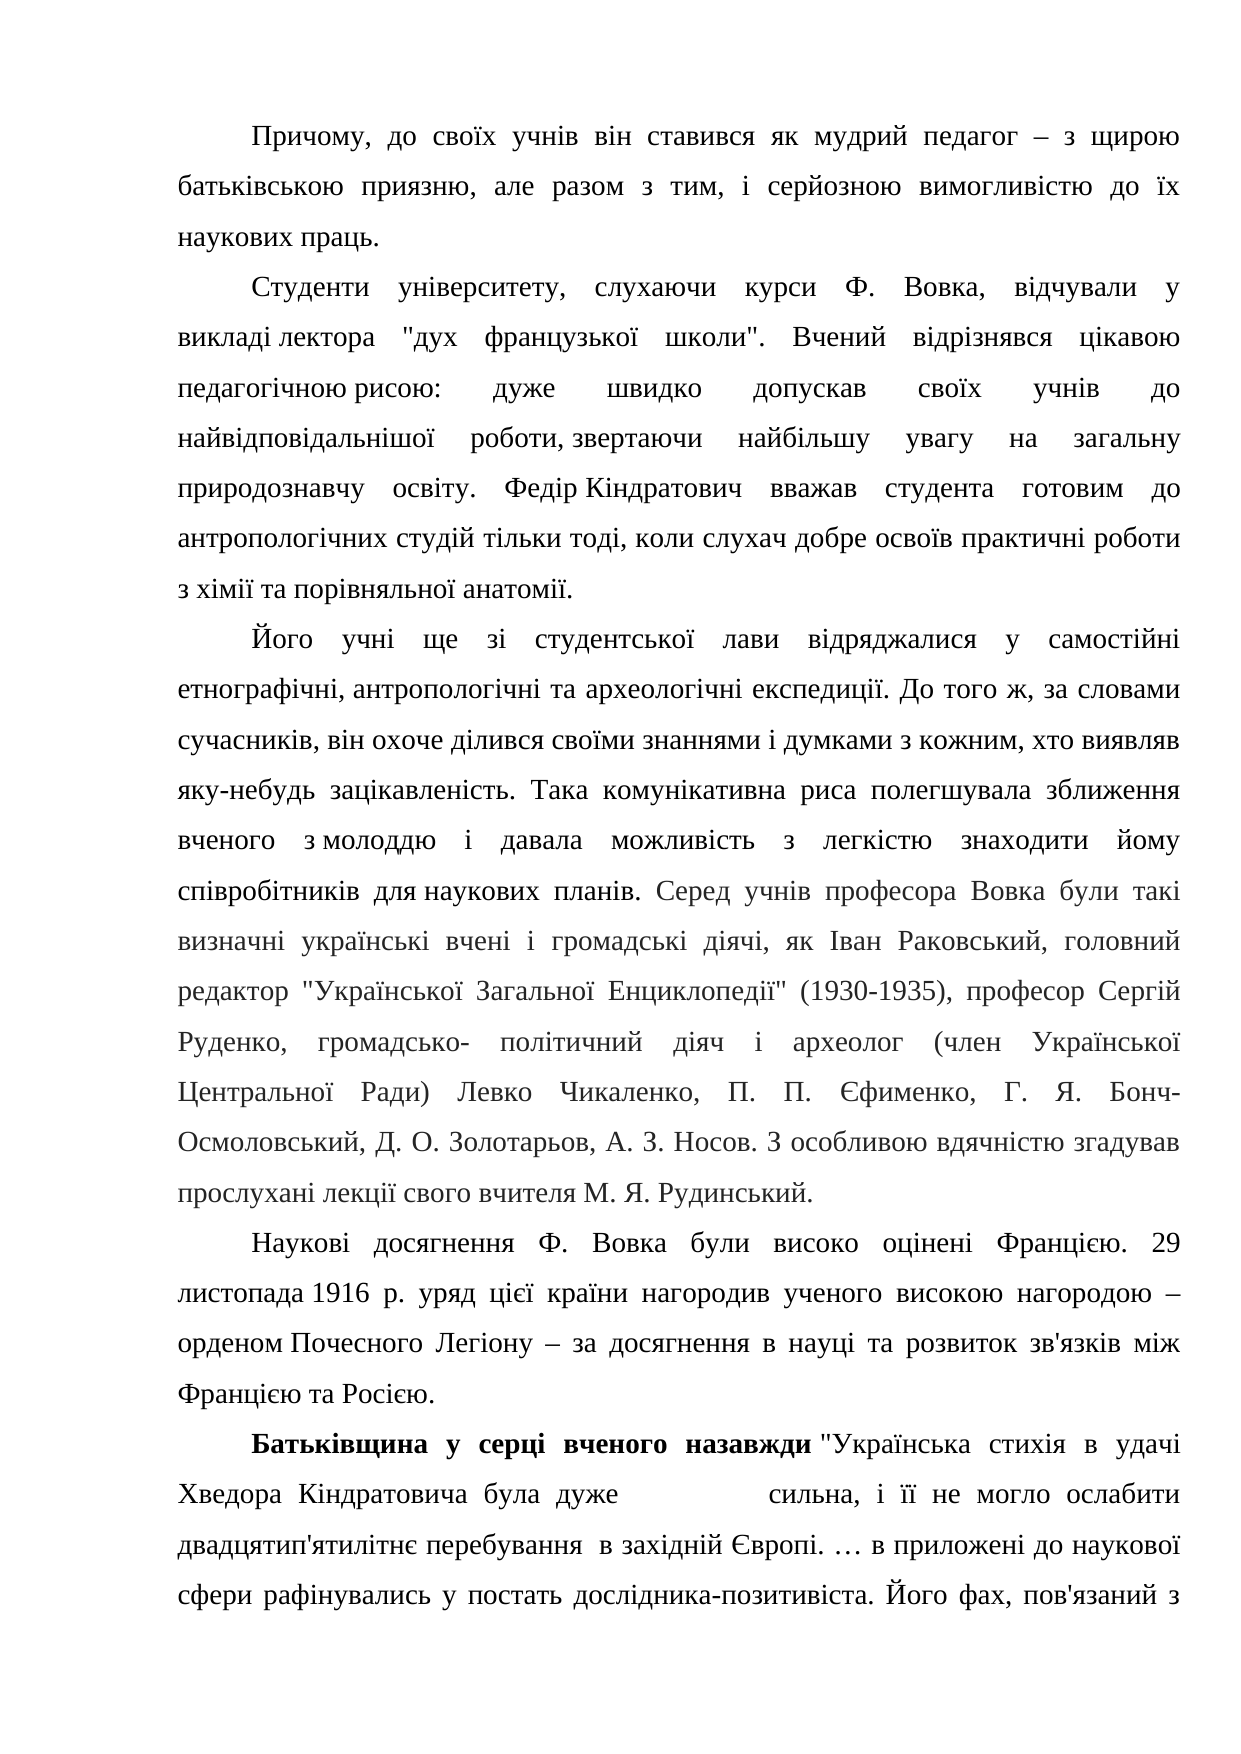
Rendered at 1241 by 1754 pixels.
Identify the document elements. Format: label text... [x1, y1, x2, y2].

text Студенти університету, слухаючи курси Ф. Вовка, відчували у викладі лектора "дух французької школи". Вчений відрізнявся цікавою педагогічною рисою: дуже швидко допускав своїх учнів до найвідповідальнішої роботи, звертаючи найбільшу увагу на загальну природознавчу освіту. Федір Кіндратович вважав студента готовим до антропологічних студій тільки тоді, коли слухач добре освоїв практичні роботи з хімії та порівняльної анатомії. [177, 269, 1181, 604]
text Причому, до своїх учнів він ставився як мудрий педагог – з щирою батьківською приязню, але разом з тим, і серйозною вимогливістю до їх наукових праць. [177, 118, 1181, 252]
text Наукові досягнення Ф. Вовка були високо оцінені Францією. 29 листопада 1916 р. уряд цієї країни нагородив ученого високою нагородою – орденом Почесного Легіону – за досягнення в науці та розвиток зв'язків між Францією та Росією. [177, 1225, 1181, 1409]
text Його учні ще зі студентської лави відряджалися у самостійні етнографічні, антропологічні та археологічні експедиції. До того ж, за словами сучасників, він охоче ділився своїми знаннями і думками з кожним, хто виявляв яку-небудь зацікавленість. Така комунікативна риса полегшувала зближення вченого з молоддю і давала можливість з легкістю знаходити йому співробітників для наукових планів. Серед учнів професора Вовка були такі визначні українські вчені і громадські діячі, як Іван Раковський, головний редактор "Української Загальної Енциклопедії" (1930-1935), професор Сергій Руденко, громадсько- політичний діяч і археолог (член Української Центральної Ради) Левко Чикаленко, П. П. Єфименко, Г. Я. Бонч-Осмоловський, Д. О. Золотарьов, А. З. Носов. З особливою вдячністю згадував прослухані лекції свого вчителя М. Я. Рудинський. [177, 621, 1181, 1208]
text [177, 1426, 1181, 1611]
